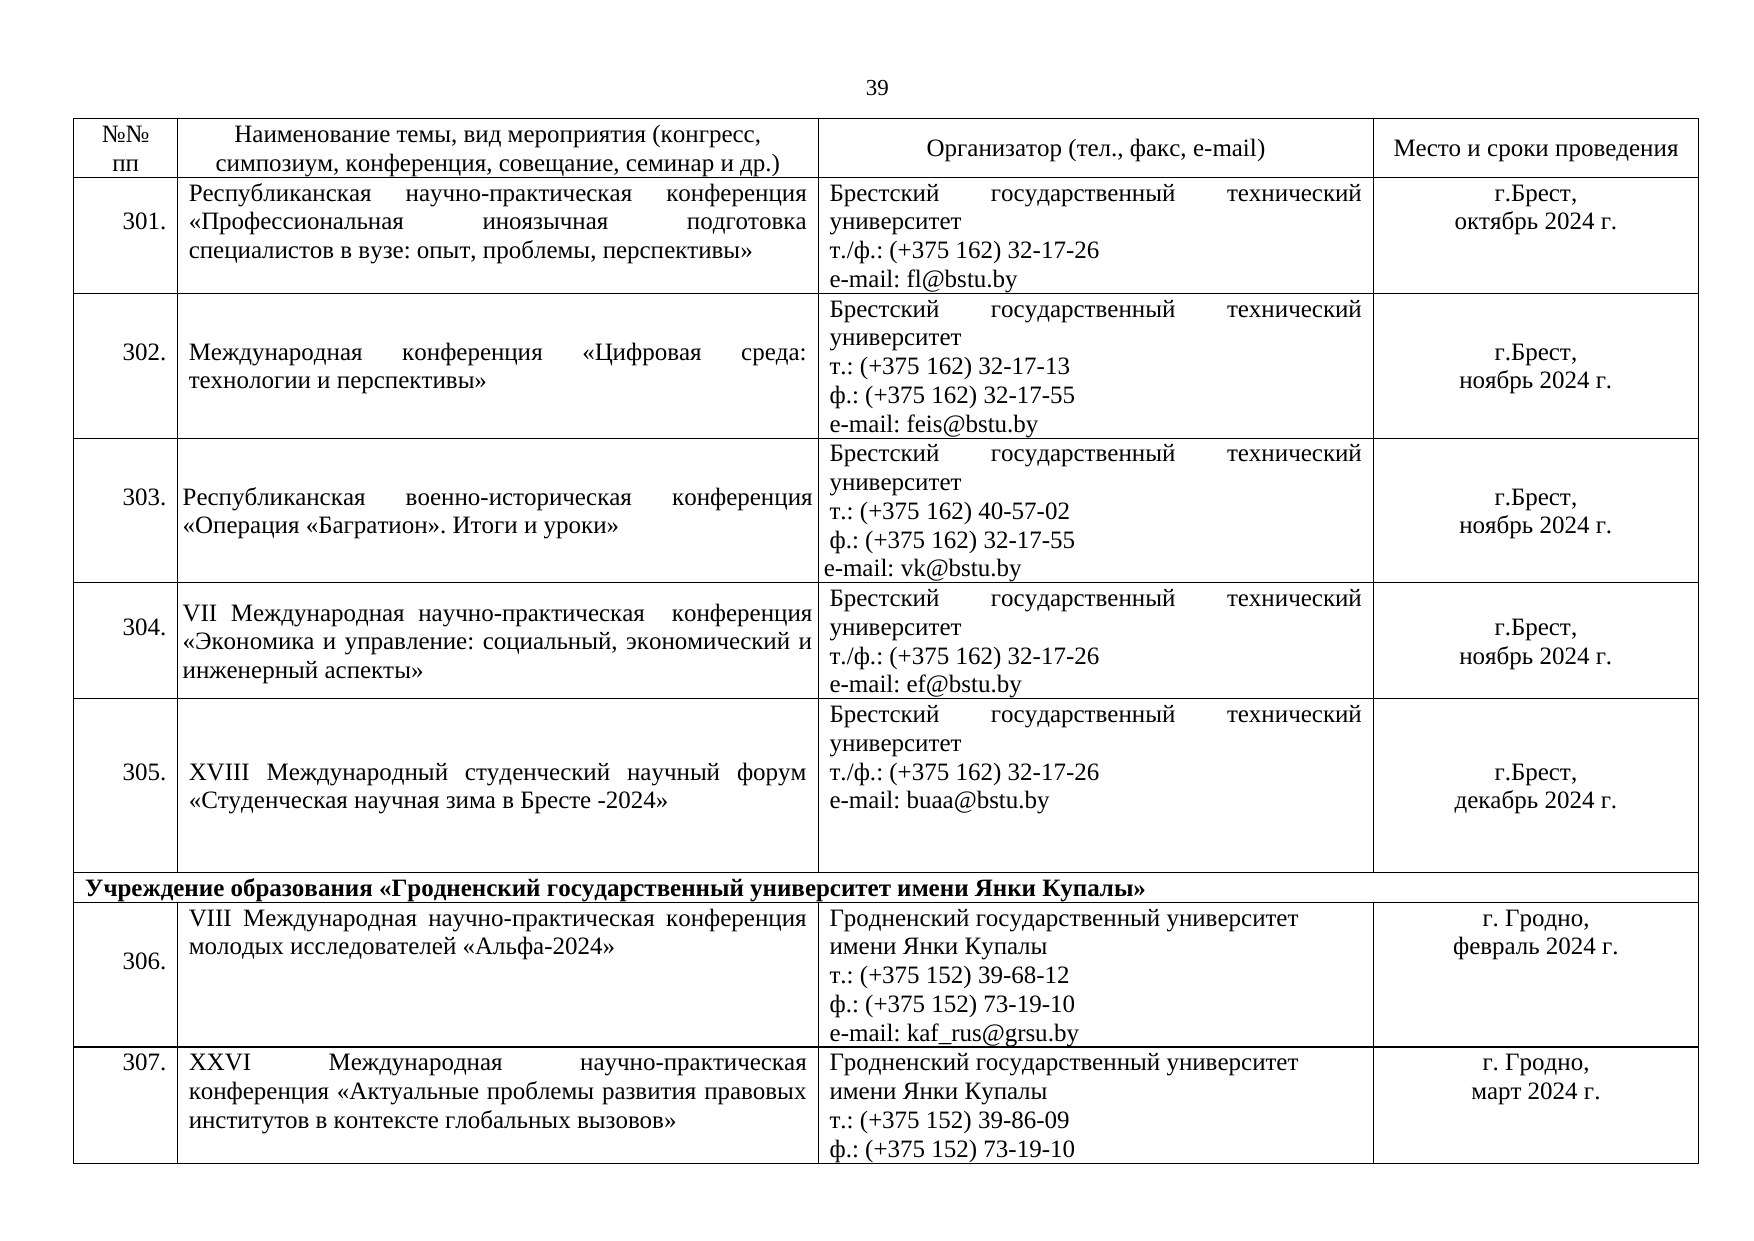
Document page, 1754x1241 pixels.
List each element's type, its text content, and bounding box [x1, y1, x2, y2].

table_header Организатор (тел., факс, e-mail) [819, 119, 1373, 177]
table_cell Республиканская военно-историческая конференция «Операция «Багратион». Итоги и уроки» [178, 439, 818, 582]
table_cell Учреждение образования «Гродненский государственный университет имени Янки Купалы» [74, 873, 1698, 902]
table_cell Брестский государственный технический университет т.: (+375 162) 32-17-13 ф.: (+375 162) 32-17-55 e-mail: feis@bstu.by [819, 294, 1373, 437]
table_cell VII Международная научно-практическая конференция «Экономика и управление: социальный, экономический и инженерный аспекты» [178, 583, 818, 698]
table_header №№ пп [74, 119, 177, 177]
table_cell г.Брест, декабрь 2024 г. [1374, 699, 1698, 872]
table_cell г.Брест, ноябрь 2024 г. [1374, 583, 1698, 698]
table_cell Брестский государственный технический университет т.: (+375 162) 40-57-02 ф.: (+375 162) 32-17-55 e-mail: vk@bstu.by [819, 439, 1373, 582]
table_cell [74, 178, 177, 293]
table_cell XXVI Международная научно-практическая конференция «Актуальные проблемы развития правовых институтов в контексте глобальных вызовов» [178, 1048, 818, 1162]
table_cell Гродненский государственный университет имени Янки Купалы т.: (+375 152) 39-86-09 ф.: (+375 152) 73-19-10 e-mail: konf.lf@grsu.by [819, 1048, 1373, 1162]
table_cell [74, 903, 177, 1046]
table_cell [74, 583, 177, 698]
table_cell Гродненский государственный университет имени Янки Купалы т.: (+375 152) 39-68-12 ф.: (+375 152) 73-19-10 e-mail: kaf_rus@grsu.by [819, 903, 1373, 1046]
table_cell Республиканская научно-практическая конференция «Профессиональная иноязычная подготовка специалистов в вузе: опыт, проблемы, перспективы» [178, 178, 818, 293]
table_cell [74, 699, 177, 872]
table_cell [74, 294, 177, 437]
table_cell VIII Международная научно-практическая конференция молодых исследователей «Альфа-2024» [178, 903, 818, 1046]
table_cell г. Гродно, февраль 2024 г. [1374, 903, 1698, 1046]
table_cell [74, 439, 177, 582]
table_cell Брестский государственный технический университет т./ф.: (+375 162) 32-17-26 e-mail: fl@bstu.by [819, 178, 1373, 293]
table_cell Брестский государственный технический университет т./ф.: (+375 162) 32-17-26 e-mail: ef@bstu.by [819, 583, 1373, 698]
table_cell г. Гродно, март 2024 г. [1374, 1048, 1698, 1162]
table_header Наименование темы, вид мероприятия (конгресс, симпозиум, конференция, совещание, семинар и др.) [178, 119, 818, 177]
table_cell г.Брест, ноябрь 2024 г. [1374, 439, 1698, 582]
table_cell Международная конференция «Цифровая среда: технологии и перспективы» [178, 294, 818, 437]
table_cell Брестский государственный технический университет т./ф.: (+375 162) 32-17-26 e-mail: buaa@bstu.by [819, 699, 1373, 872]
table_cell г.Брест, ноябрь 2024 г. [1374, 294, 1698, 437]
table_cell [74, 1048, 177, 1162]
table_cell г.Брест, октябрь 2024 г. [1374, 178, 1698, 293]
table_cell XVIII Международный студенческий научный форум «Студенческая научная зима в Бресте -2024» [178, 699, 818, 872]
table_header Место и сроки проведения [1374, 119, 1698, 177]
